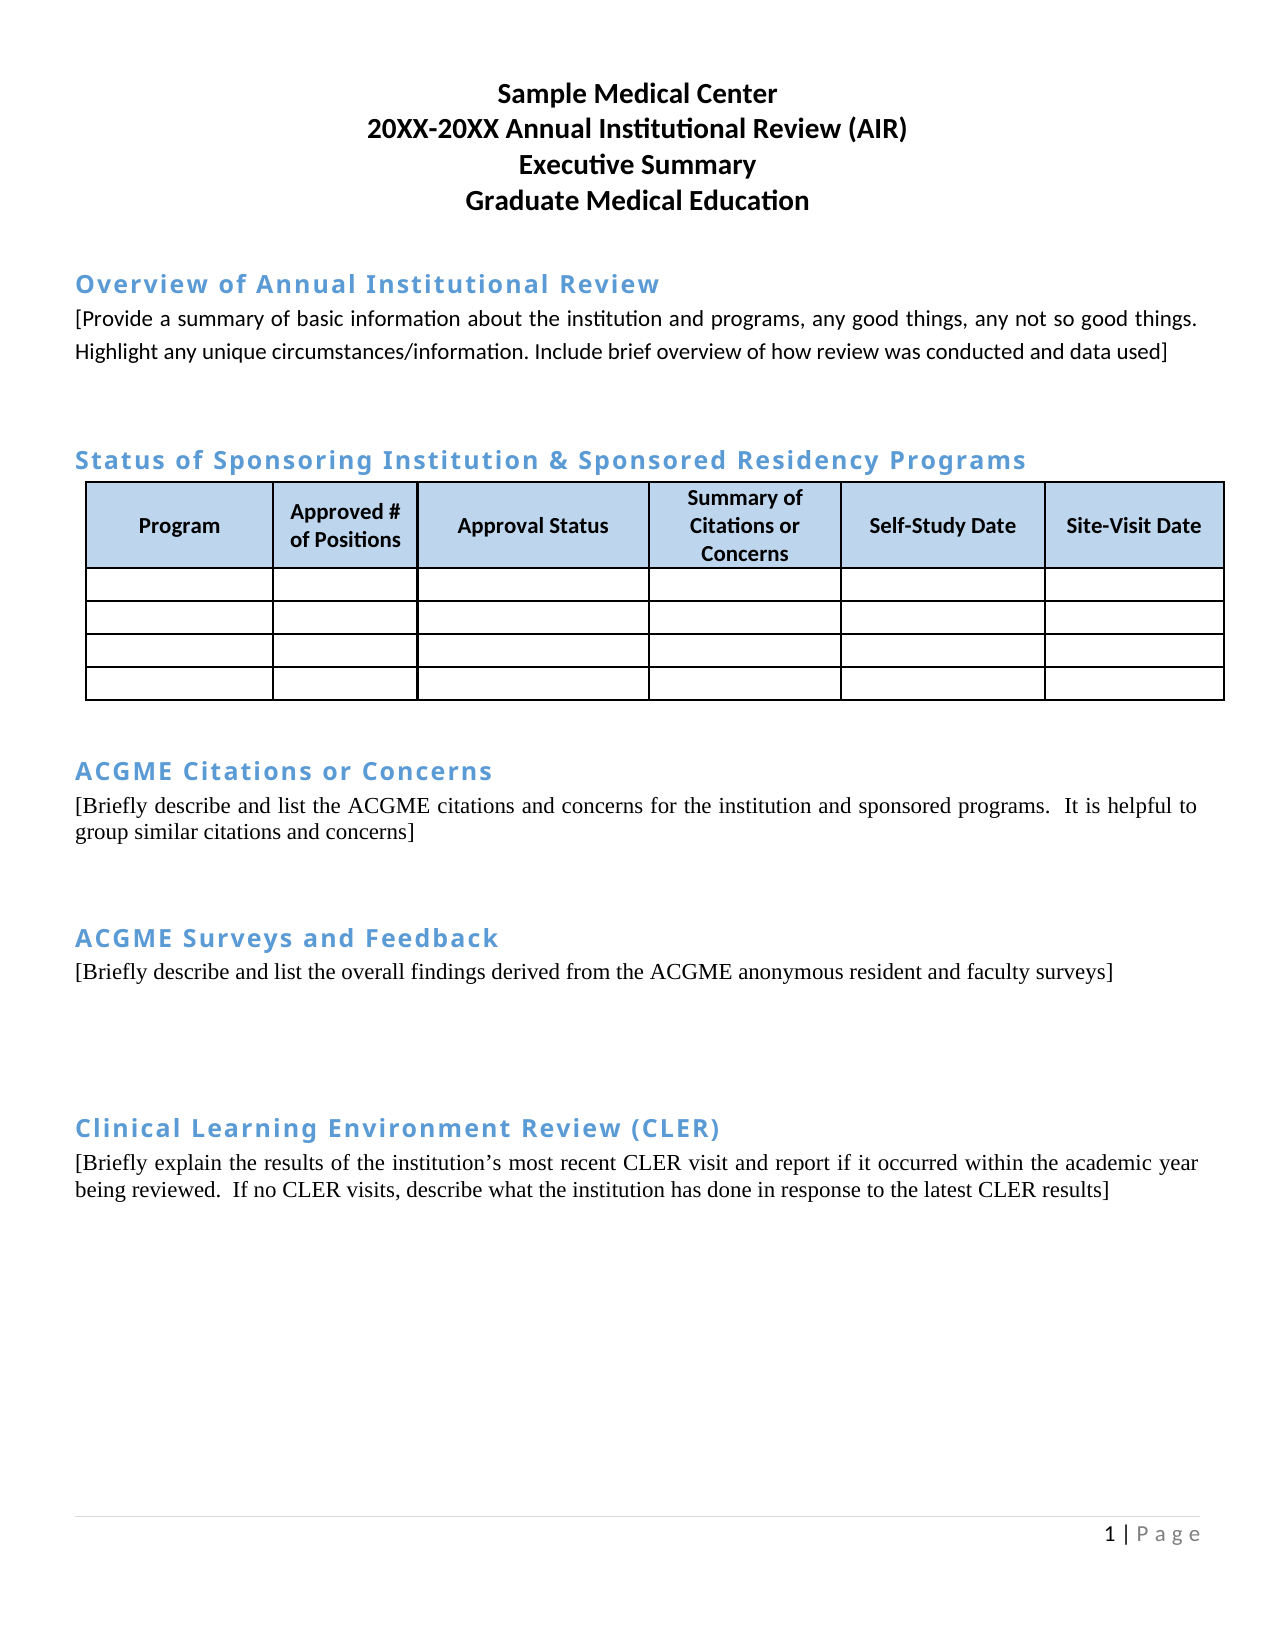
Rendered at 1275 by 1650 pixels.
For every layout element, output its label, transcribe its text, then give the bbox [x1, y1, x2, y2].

table_cell [842, 569, 1044, 600]
table_cell [87, 668, 272, 698]
subtitle Overview of Annual Institutional Review [75, 266, 1200, 300]
table_cell [1046, 569, 1223, 600]
table_cell [842, 635, 1044, 666]
table_cell [87, 635, 272, 666]
table_cell [650, 668, 840, 698]
text [Briefly explain the results of the institution’s most recent CLER visit and report if it occurred within the academic year being reviewed. If no CLER visits, describe what the institution has done in response to the latest CLER results] [75, 1149, 1200, 1202]
text [Provide a summary of basic information about the institution and programs, any good things, any not so good things. Highlight any unique circumstances/information. Include brief overview of how review was conducted and data used] [75, 304, 1200, 365]
text [Briefly describe and list the overall findings derived from the ACGME anonymous resident and faculty surveys] [75, 958, 1200, 985]
table_cell [650, 569, 840, 600]
table_header Self-Study Date [842, 483, 1044, 567]
table_cell [87, 602, 272, 633]
table_cell [842, 668, 1044, 698]
table_cell [650, 602, 840, 633]
subtitle Status of Sponsoring Institution & Sponsored Residency Programs [75, 443, 1200, 477]
table_cell [1046, 668, 1223, 698]
subtitle ACGME Citations or Concerns [75, 753, 1200, 788]
subtitle Clinical Learning Environment Review (CLER) [75, 1111, 1200, 1145]
table_cell [274, 635, 416, 666]
table_header Program [87, 483, 272, 567]
table_header Approval Status [419, 483, 648, 567]
table_cell [274, 602, 416, 633]
table_header Summary of Citations or Concerns [650, 483, 840, 567]
table_cell [1046, 635, 1223, 666]
table_header Approved # of Positions [274, 483, 416, 567]
table_cell [419, 569, 648, 600]
table_cell [87, 569, 272, 600]
text [Briefly describe and list the ACGME citations and concerns for the institution and sponsored programs. It is helpful to group similar citations and concerns] [75, 792, 1200, 844]
table_cell [419, 602, 648, 633]
subtitle ACGME Surveys and Feedback [75, 920, 1200, 954]
table_cell [274, 668, 416, 698]
table_cell [419, 635, 648, 666]
table_cell [650, 635, 840, 666]
table_cell [274, 569, 416, 600]
table_cell [842, 602, 1044, 633]
table_cell [1046, 602, 1223, 633]
table_header Site-Visit Date [1046, 483, 1223, 567]
table_cell [419, 668, 648, 698]
